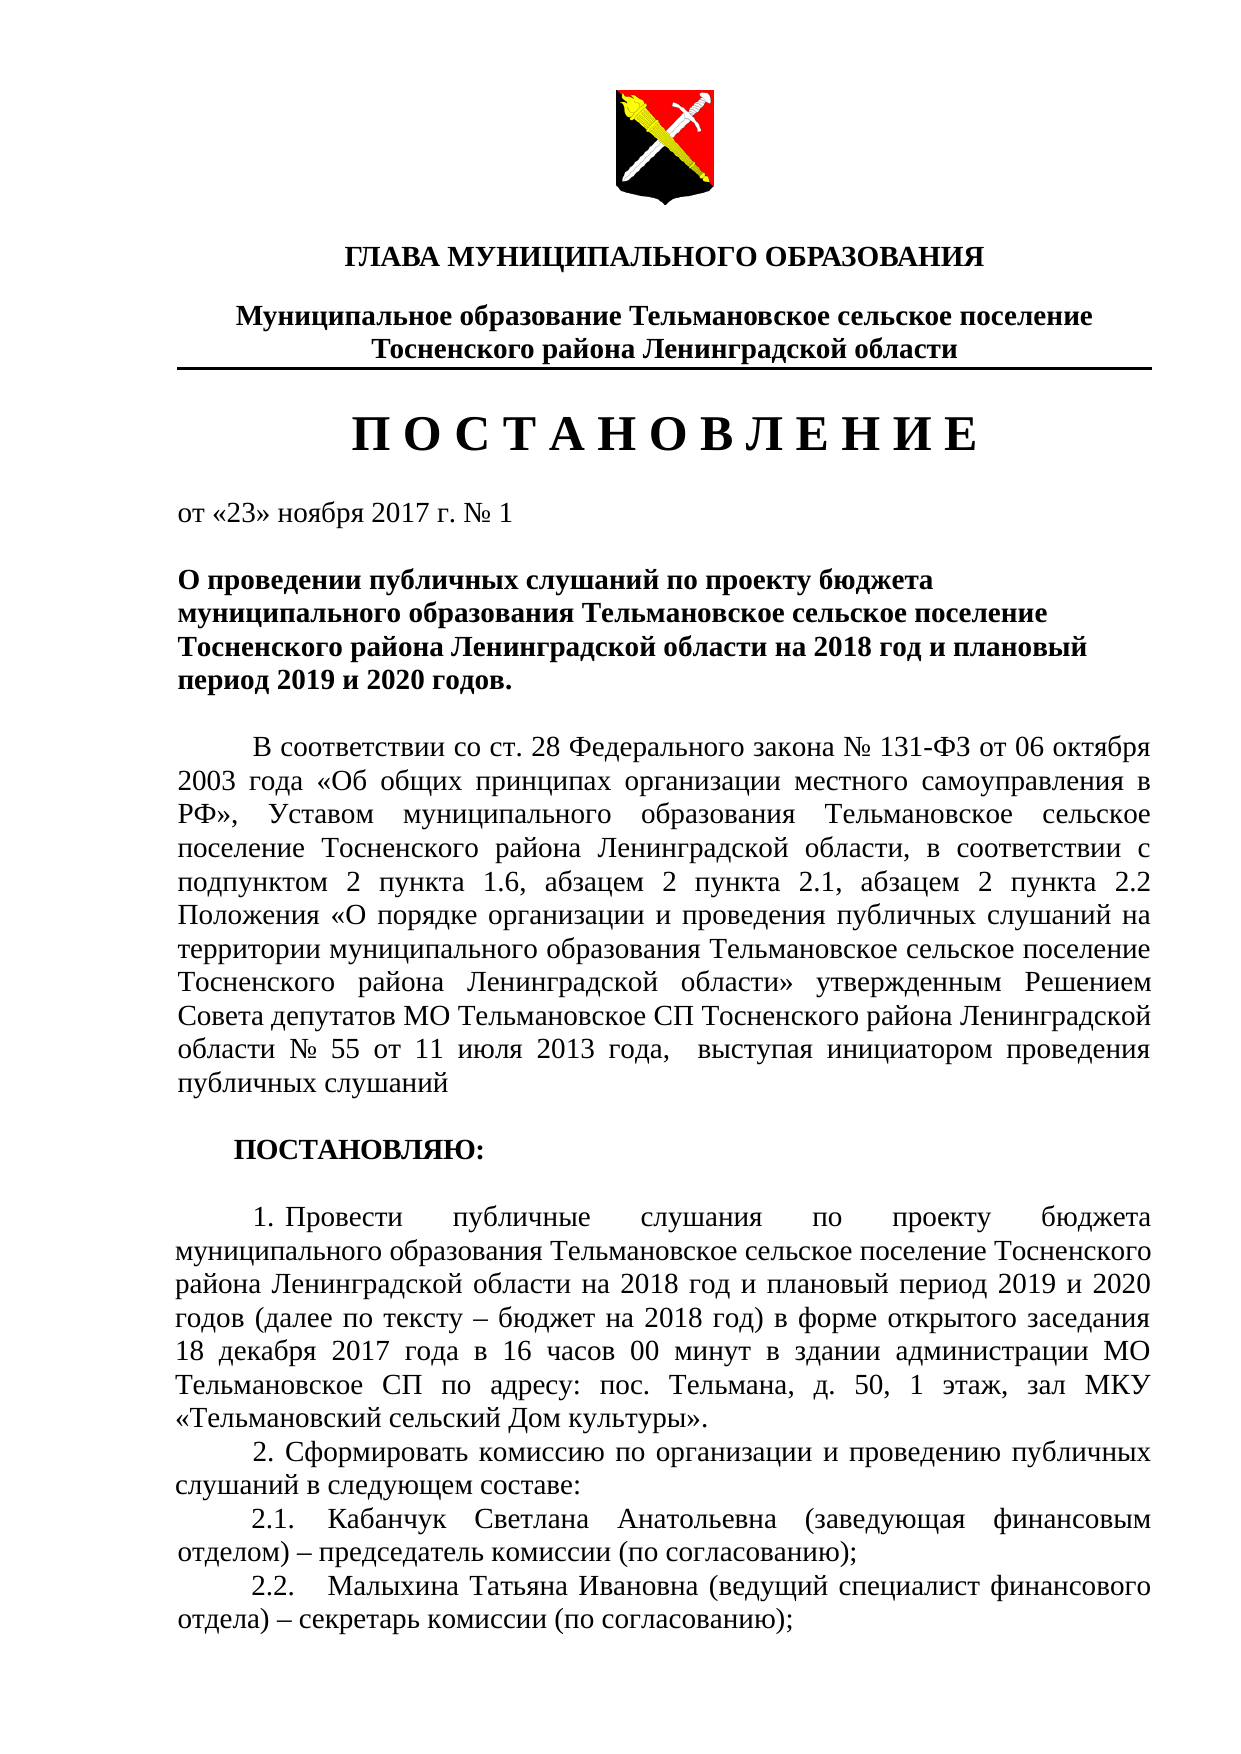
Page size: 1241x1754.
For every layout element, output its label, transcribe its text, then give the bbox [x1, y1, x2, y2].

list Малыхина Татьяна Ивановна (ведущий специалист финансового отдела) – секретарь комиссии (по согласованию); [177, 1568, 1152, 1635]
text О проведении публичных слушаний по проекту бюджета муниципального образования Тельмановское сельское поселение Тосненского района Ленинградской области на 2018 год и плановый период 2019 и 2020 годов. [177, 562, 1152, 696]
list Кабанчук Светлана Анатольевна (заведующая финансовым отделом) – председатель комиссии (по согласованию); [177, 1501, 1152, 1568]
text ГЛАВА МУНИЦИПАЛЬНОГО ОБРАЗОВАНИЯ [177, 239, 1152, 273]
text ПОСТАНОВЛЯЮ: [177, 1132, 1152, 1166]
text от «23» ноября 2017 г. № 1 [177, 495, 1152, 528]
text Тосненского района Ленинградской области [177, 331, 1152, 367]
list Провести публичные слушания по проекту бюджета муниципального образования Тельмановское сельское поселение Тосненского района Ленинградской области на 2018 год и плановый период 2019 и 2020 годов (далее по тексту – бюджет на 2018 год) в форме открытого заседания 18 декабря 2017 года в 16 часов 00 минут в здании администрации МО Тельмановское СП по адресу: пос. Тельмана, д. 50, 1 этаж, зал МКУ «Тельмановский сельский Дом культуры». [175, 1199, 1152, 1434]
text П О С Т А Н О В Л Е Н И Е [177, 404, 1152, 461]
picture [614, 88, 715, 206]
text Муниципальное образование Тельмановское сельское поселение [177, 298, 1152, 331]
list Сформировать комиссию по организации и проведению публичных слушаний в следующем составе: [175, 1434, 1152, 1501]
text В соответствии со ст. 28 Федерального закона № 131-ФЗ от 06 октября 2003 года «Об общих принципах организации местного самоуправления в РФ», Уставом муниципального образования Тельмановское сельское поселение Тосненского района Ленинградской области, в соответствии с подпунктом 2 пункта 1.6, абзацем 2 пункта 2.1, абзацем 2 пункта 2.2 Положения «О порядке организации и проведения публичных слушаний на территории муниципального образования Тельмановское сельское поселение Тосненского района Ленинградской области» утвержденным Решением Совета депутатов МО Тельмановское СП Тосненского района Ленинградской области № 55 от 11 июля 2013 года, выступая инициатором проведения публичных слушаний [177, 729, 1152, 1098]
